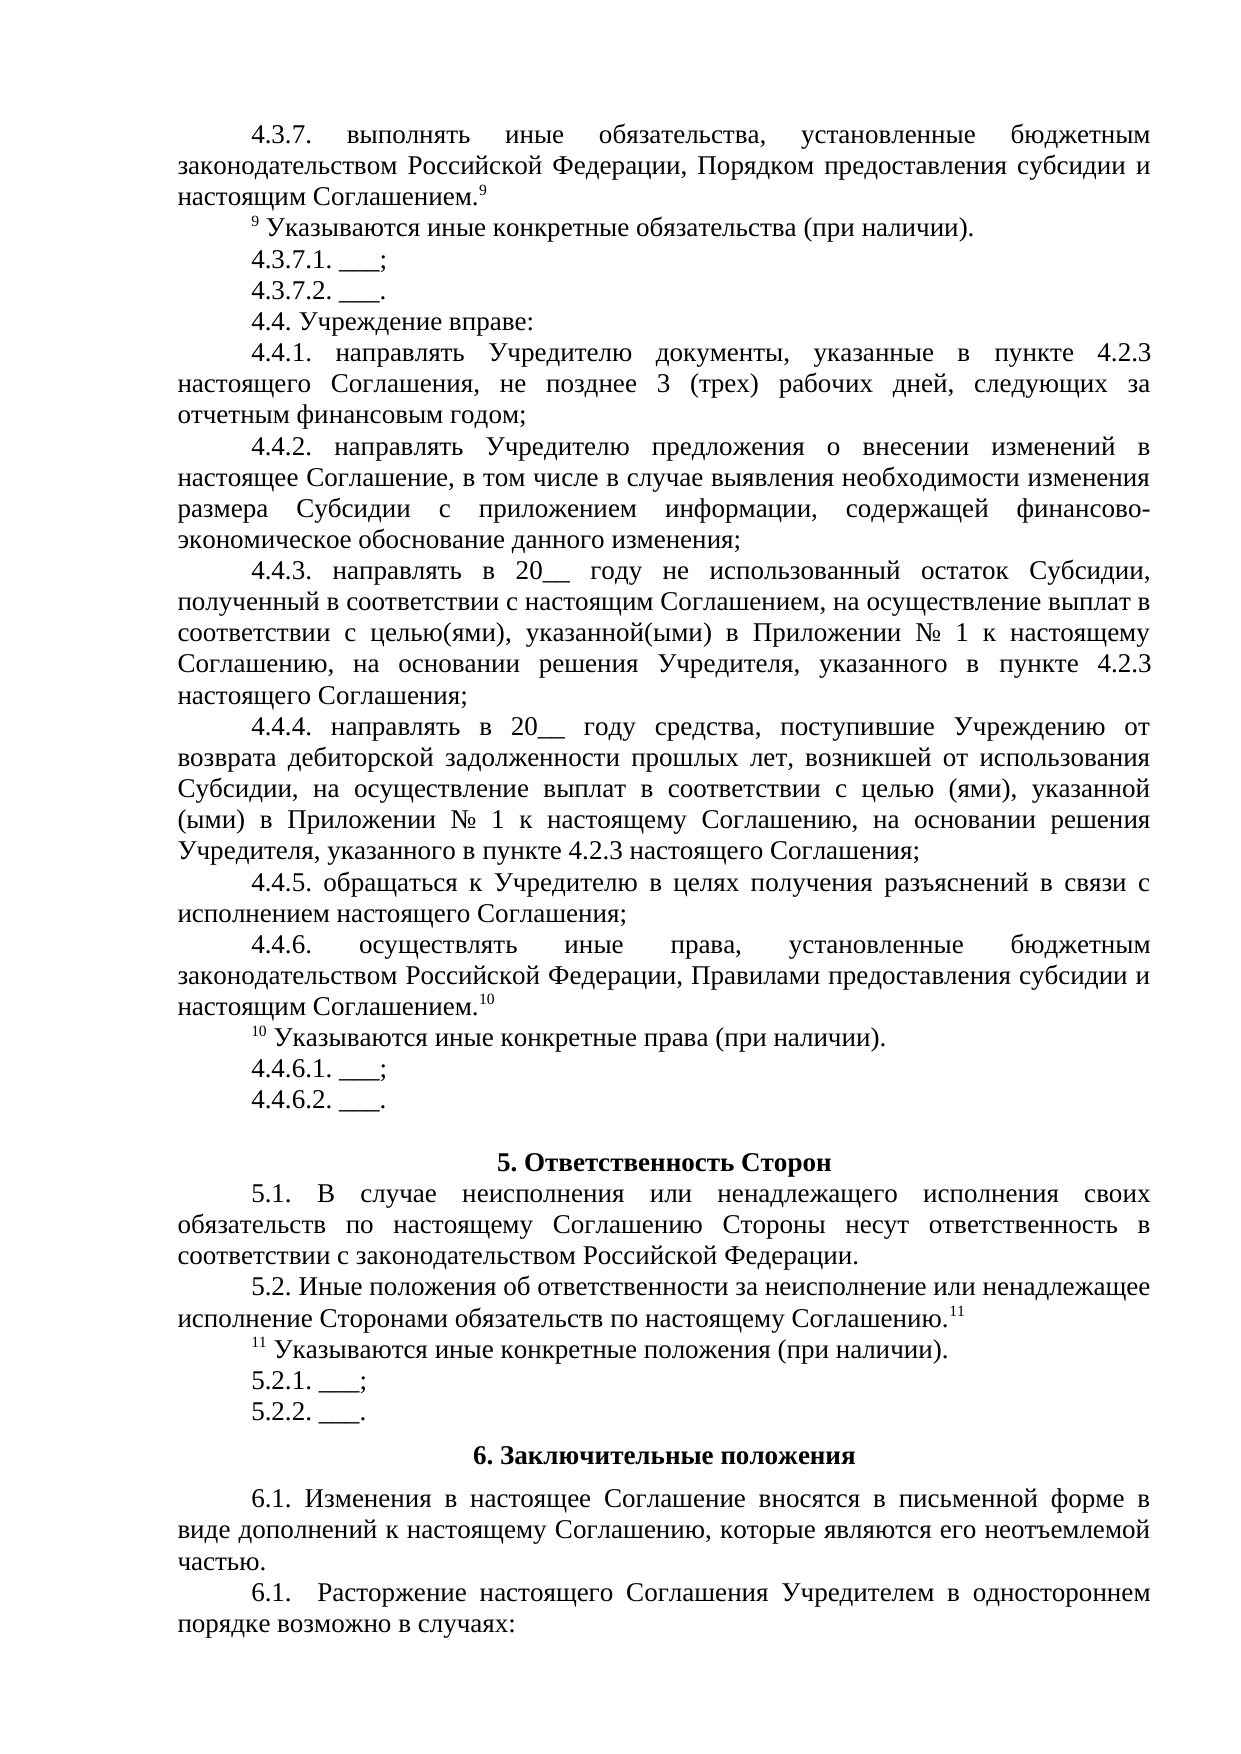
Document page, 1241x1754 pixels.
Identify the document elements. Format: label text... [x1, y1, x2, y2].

text 4.4.2. направлять Учредителю предложения о внесении изменений в настоящее Соглашение, в том числе в случае выявления необходимости изменения размера Субсидии с приложением информации, содержащей финансово-экономическое обоснование данного изменения; [177, 429, 1152, 554]
text 6.1. Расторжение настоящего Соглашения Учредителем в одностороннем порядке возможно в случаях: [177, 1576, 1152, 1638]
text 4.4.5. обращаться к Учредителю в целях получения разъяснений в связи с исполнением настоящего Соглашения; [177, 866, 1152, 928]
text 10 Указываются иные конкретные права (при наличии). [177, 1021, 1152, 1052]
text 6.1. Изменения в настоящее Соглашение вносятся в письменной форме в виде дополнений к настоящему Соглашению, которые являются его неотъемлемой частью. [177, 1482, 1152, 1576]
text 4.4.1. направлять Учредителю документы, указанные в пункте 4.2.3 настоящего Соглашения, не позднее 3 (трех) рабочих дней, следующих за отчетным финансовым годом; [177, 336, 1152, 429]
text 4.4.6. осуществлять иные права, установленные бюджетным законодательством Российской Федерации, Правилами предоставления субсидии и настоящим Соглашением.10 [177, 928, 1152, 1021]
text 4.3.7. выполнять иные обязательства, установленные бюджетным законодательством Российской Федерации, Порядком предоставления субсидии и настоящим Соглашением.9 [177, 118, 1152, 212]
text 5.1. В случае неисполнения или ненадлежащего исполнения своих обязательств по настоящему Соглашению Стороны несут ответственность в соответствии с законодательством Российской Федерации. [177, 1177, 1152, 1271]
text 4.4.3. направлять в 20__ году не использованный остаток Субсидии, полученный в соответствии с настоящим Соглашением, на осуществление выплат в соответствии с целью(ями), указанной(ыми) в Приложении № 1 к настоящему Соглашению, на основании решения Учредителя, указанного в пункте 4.2.3 настоящего Соглашения; [177, 554, 1152, 710]
text 4.3.7.1. ___; [177, 243, 1152, 274]
text 4.3.7.2. ___. [177, 274, 1152, 305]
text 4.4.4. направлять в 20__ году средства, поступившие Учреждению от возврата дебиторской задолженности прошлых лет, возникшей от использования Субсидии, на осуществление выплат в соответствии с целью (ями), указанной (ыми) в Приложении № 1 к настоящему Соглашению, на основании решения Учредителя, указанного в пункте 4.2.3 настоящего Соглашения; [177, 710, 1152, 866]
text 4.4.6.2. ___. [177, 1084, 1152, 1115]
text 6. Заключительные положения [177, 1439, 1152, 1470]
text 9 Указываются иные конкретные обязательства (при наличии). [177, 212, 1152, 243]
text 5.2. Иные положения об ответственности за неисполнение или ненадлежащее исполнение Сторонами обязательств по настоящему Соглашению.11 [177, 1271, 1152, 1333]
text 11 Указываются иные конкретные положения (при наличии). [177, 1333, 1152, 1364]
text 5.2.2. ___. [177, 1395, 1152, 1426]
text 4.4. Учреждение вправе: [177, 305, 1152, 336]
text 5.2.1. ___; [177, 1364, 1152, 1395]
text 5. Ответственность Сторон [177, 1146, 1152, 1177]
text 4.4.6.1. ___; [177, 1052, 1152, 1084]
